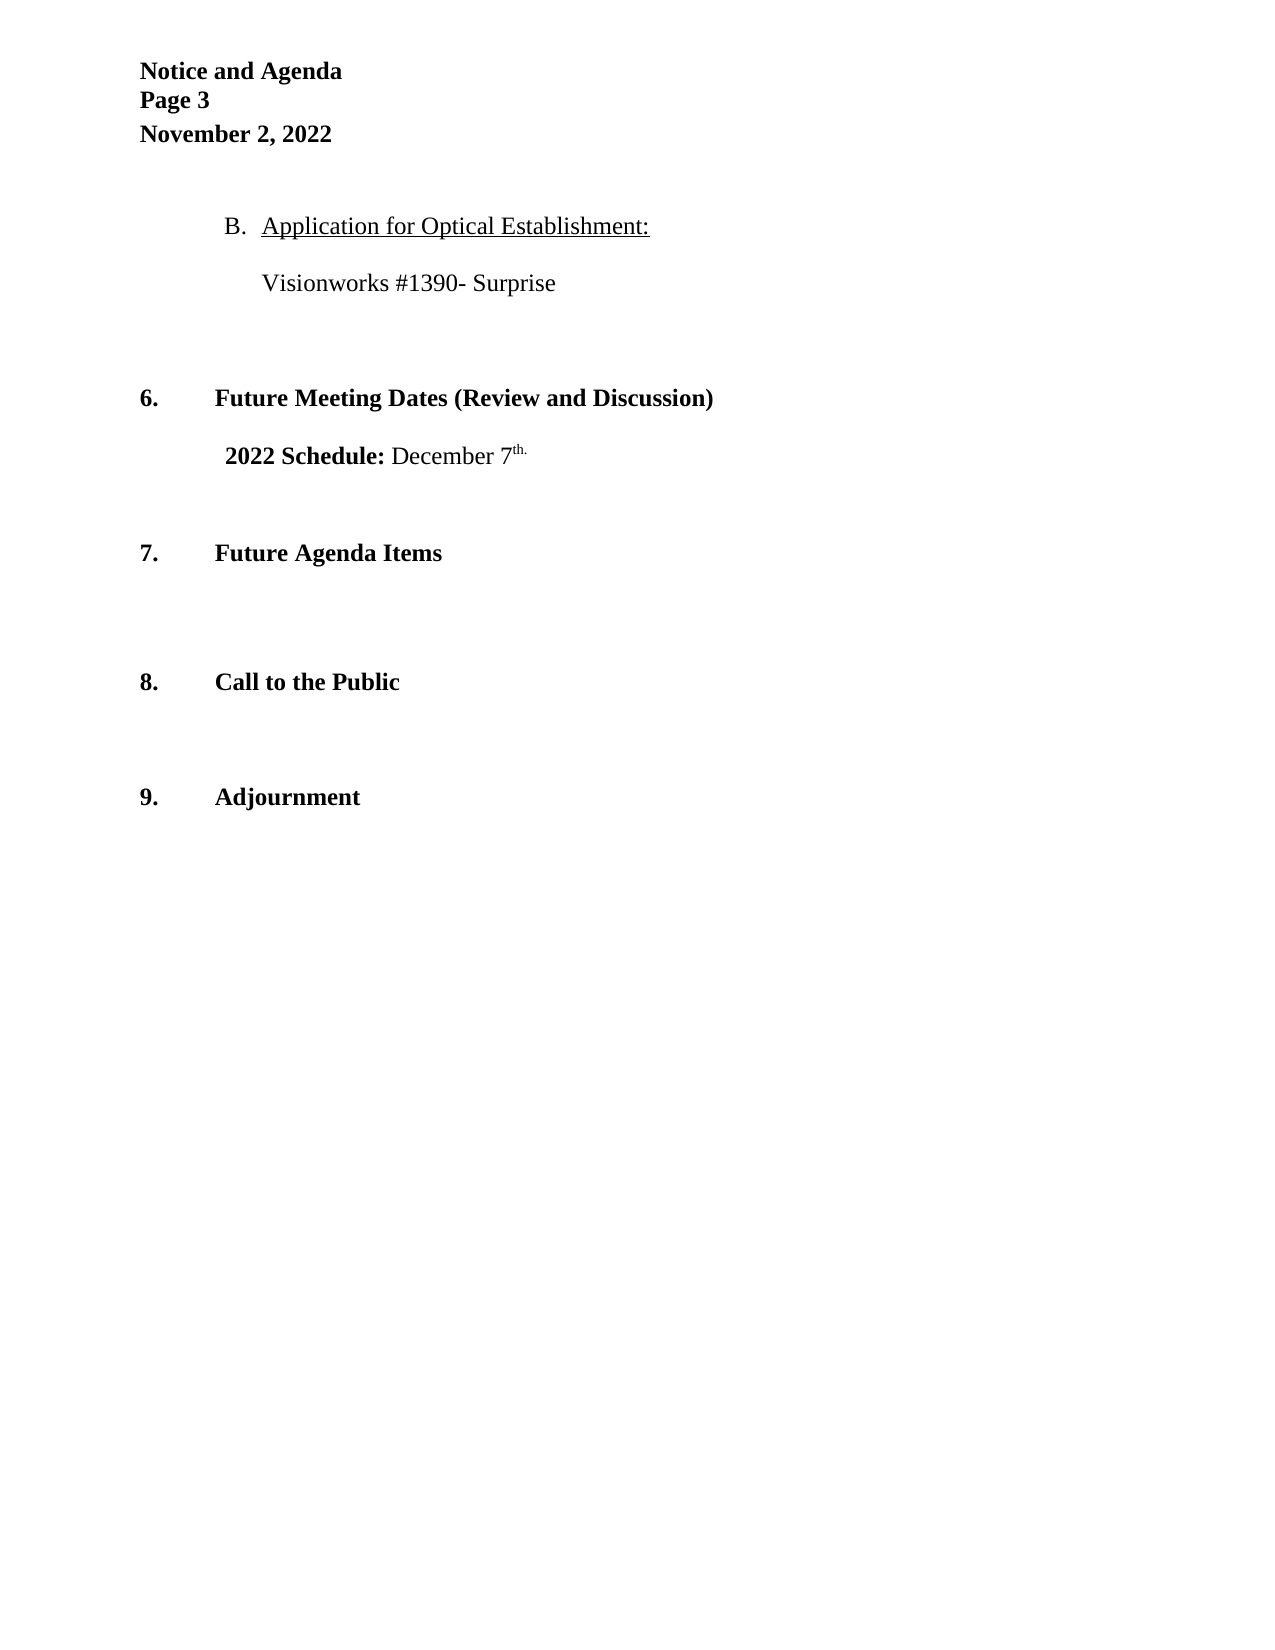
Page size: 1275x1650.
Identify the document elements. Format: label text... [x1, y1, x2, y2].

list Future Agenda Items [139, 538, 1129, 567]
text November 2, 2022 [139, 119, 355, 148]
list 2022 Schedule: December 7th. [139, 441, 1129, 470]
list Future Meeting Dates (Review and Discussion) [139, 383, 1129, 412]
list Call to the Public [139, 667, 1129, 695]
text Notice and Agenda Page 3 [139, 56, 355, 114]
list Visionworks #1390- Surprise [261, 268, 1129, 297]
list Adjournment [139, 782, 1129, 810]
list Application for Optical Establishment: [224, 211, 1129, 240]
